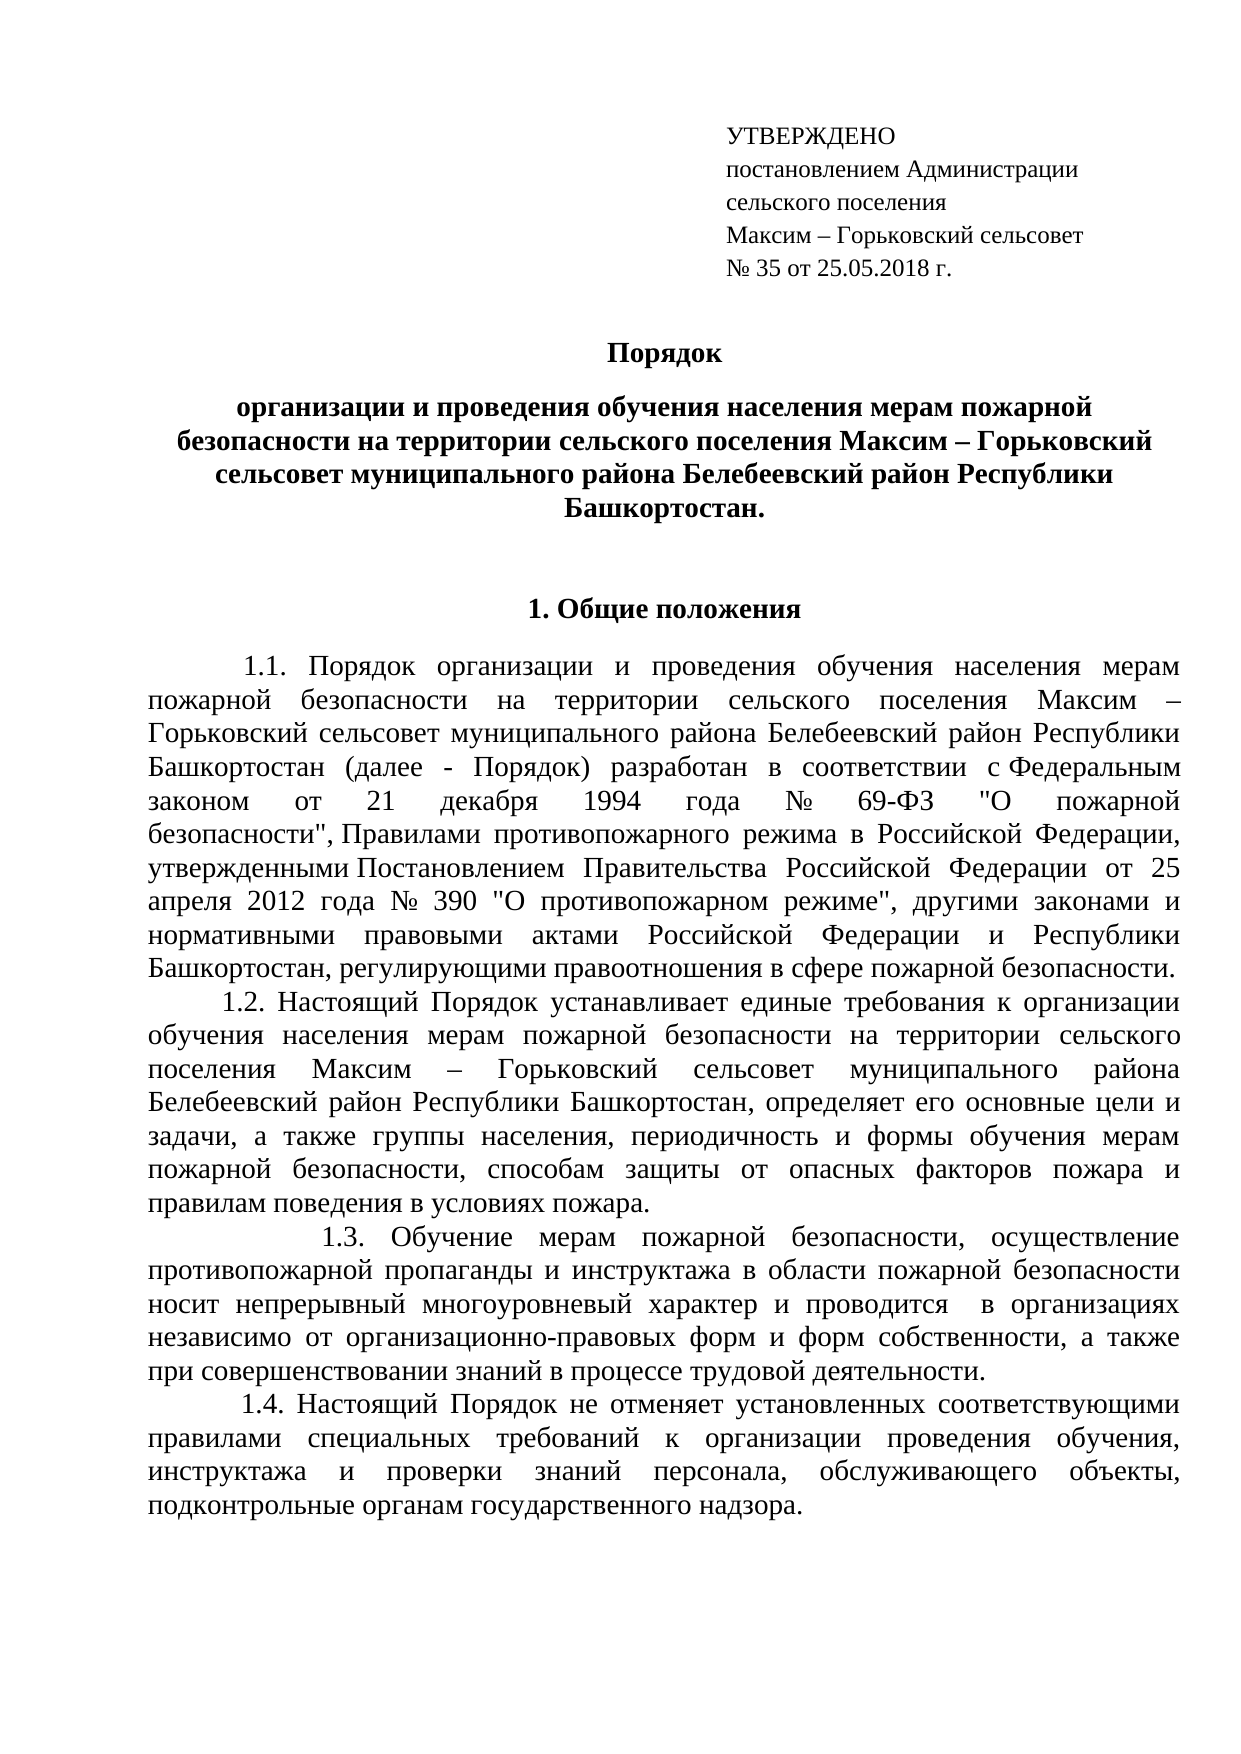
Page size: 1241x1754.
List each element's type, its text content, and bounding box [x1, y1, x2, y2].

text 1. Общие положения [148, 591, 1181, 625]
text 1.3. Обучение мерам пожарной безопасности, осуществление противопожарной пропаганды и инструктажа в области пожарной безопасности носит непрерывный многоуровневый характер и проводится в организациях независимо от организационно-правовых форм и форм собственности, а также при совершенствовании знаний в процессе трудовой деятельности. [148, 1219, 1181, 1386]
text организации и проведения обучения населения мерам пожарной безопасности на территории сельского поселения Максим – Горьковский сельсовет муниципального района Белебеевский район Республики Башкортостан. [148, 389, 1181, 523]
text 1.1. Порядок организации и проведения обучения населения мерам пожарной безопасности на территории сельского поселения Максим – Горьковский сельсовет муниципального района Белебеевский район Республики Башкортостан (далее - Порядок) разработан в соответствии с Федеральным законом от 21 декабря 1994 года № 69-ФЗ "О пожарной безопасности", Правилами противопожарного режима в Российской Федерации, утвержденными Постановлением Правительства Российской Федерации от 25 апреля 2012 года № 390 "О противопожарном режиме", другими законами и нормативными правовыми актами Российской Федерации и Республики Башкортостан, регулирующими правоотношения в сфере пожарной безопасности. [148, 648, 1181, 984]
text 1.4. Настоящий Порядок не отменяет установленных соответствующими правилами специальных требований к организации проведения обучения, инструктажа и проверки знаний персонала, обслуживающего объекты, подконтрольные органам государственного надзора. [148, 1386, 1181, 1521]
text Порядок [148, 335, 1181, 368]
text 1.2. Настоящий Порядок устанавливает единые требования к организации обучения населения мерам пожарной безопасности на территории сельского поселения Максим – Горьковский сельсовет муниципального района Белебеевский район Республики Башкортостан, определяет его основные цели и задачи, а также группы населения, периодичность и формы обучения мерам пожарной безопасности, способам защиты от опасных факторов пожара и правилам поведения в условиях пожара. [148, 984, 1181, 1219]
